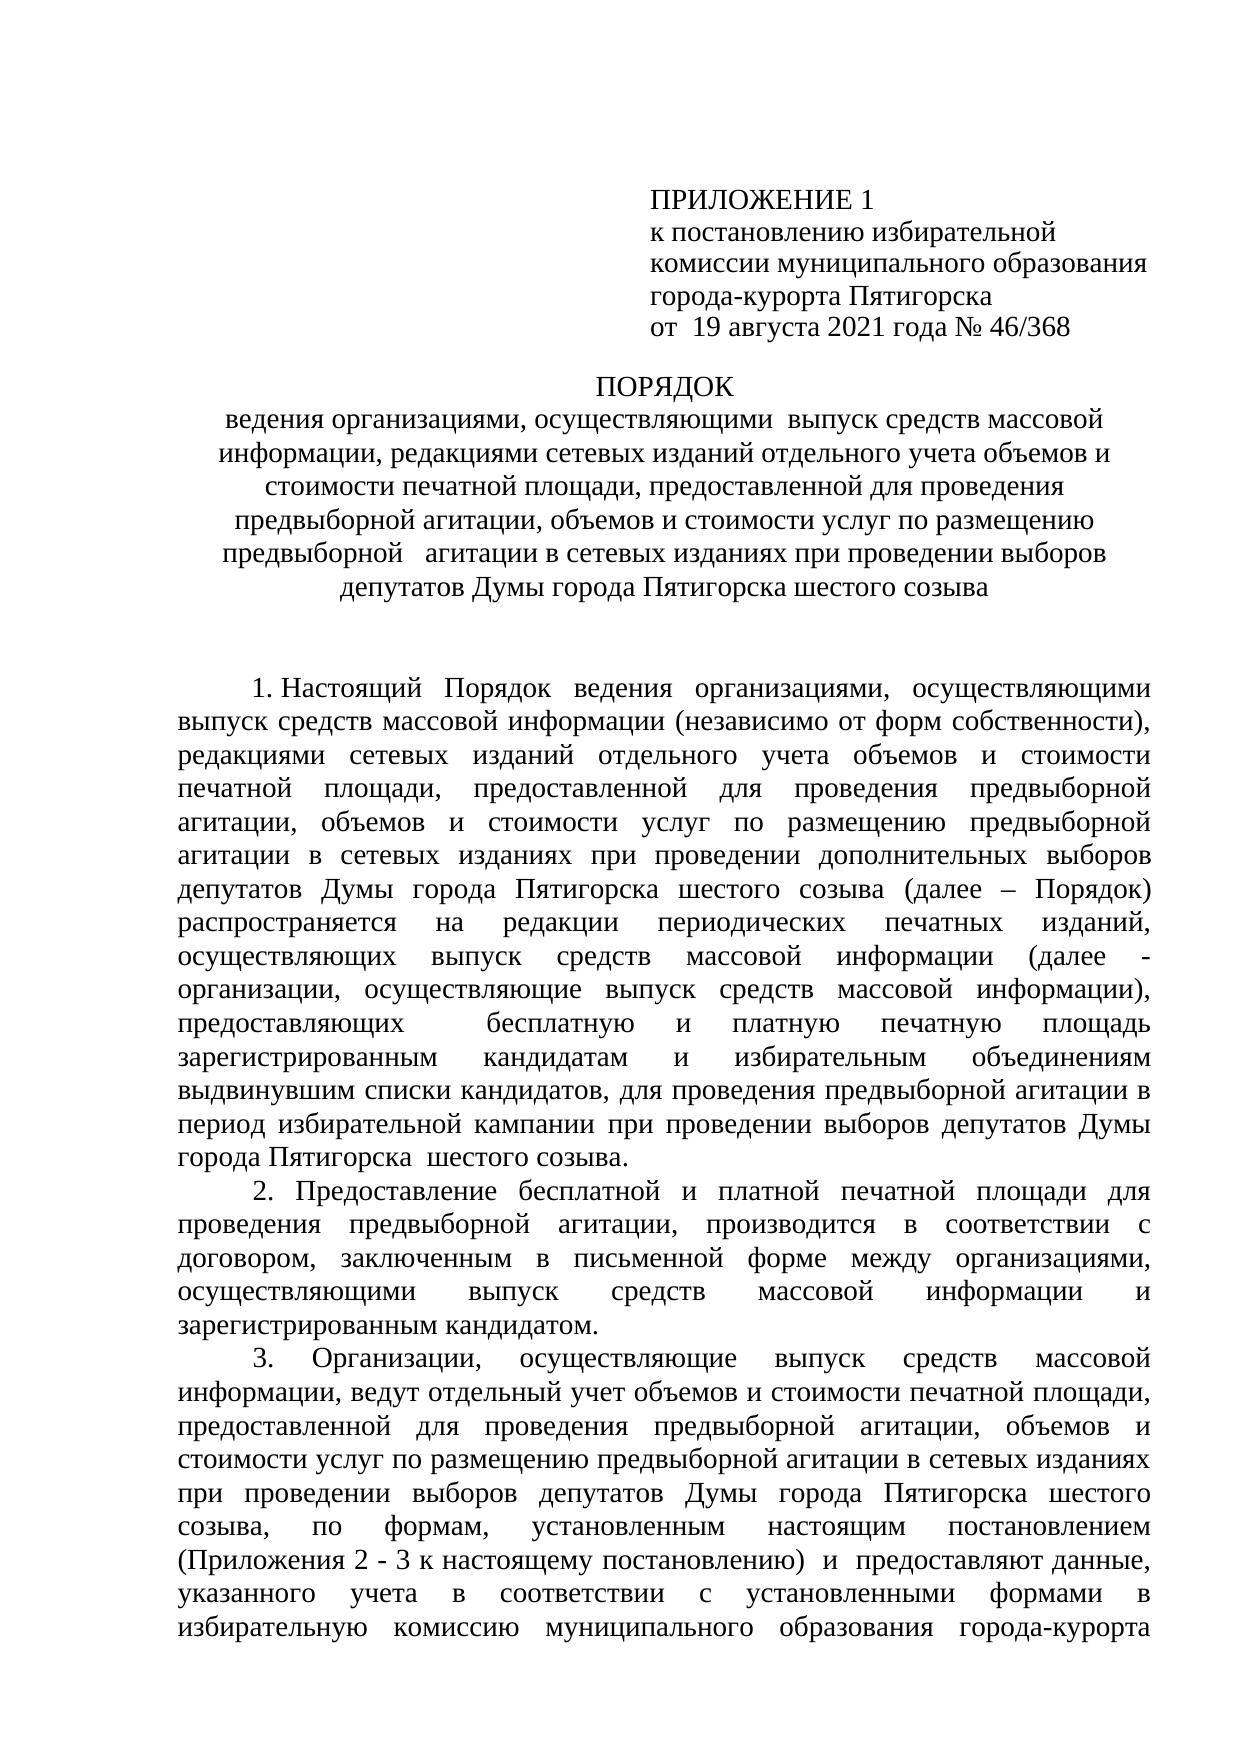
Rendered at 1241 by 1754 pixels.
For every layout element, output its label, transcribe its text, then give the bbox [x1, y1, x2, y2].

list Настоящий Порядок ведения организациями, осуществляющими выпуск средств массовой информации (независимо от форм собственности), редакциями сетевых изданий отдельного учета объемов и стоимости печатной площади, предоставленной для проведения предвыборной агитации, объемов и стоимости услуг по размещению предвыборной агитации в сетевых изданиях при проведении дополнительных выборов депутатов Думы города Пятигорска шестого созыва (далее – Порядок) распространяется на редакции периодических печатных изданий, осуществляющих выпуск средств массовой информации (далее - организации, осуществляющие выпуск средств массовой информации), предоставляющих бесплатную и платную печатную площадь зарегистрированным кандидатам и избирательным объединениям выдвинувшим списки кандидатов, для проведения предвыборной агитации в период избирательной кампании при проведении выборов депутатов Думы города Пятигорска шестого созыва. [177, 670, 1152, 1173]
text 2. Предоставление бесплатной и платной печатной площади для проведения предвыборной агитации, производится в соответствии с договором, заключенным в письменной форме между организациями, осуществляющими выпуск средств массовой информации и зарегистрированным кандидатом. [177, 1173, 1152, 1341]
text от 19 августа 2021 года № 46/368 [650, 311, 1152, 343]
text ПОРЯДОК [177, 376, 1152, 401]
text ПРИЛОЖЕНИЕ 1 [650, 184, 1152, 216]
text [177, 1341, 1152, 1642]
text комиссии муниципального образования города-курорта Пятигорска [650, 247, 1152, 311]
text ведения организациями, осуществляющими выпуск средств массовой информации, редакциями сетевых изданий отдельного учета объемов и стоимости печатной площади, предоставленной для проведения предвыборной агитации, объемов и стоимости услуг по размещению предвыборной агитации в сетевых изданиях при проведении выборов депутатов Думы города Пятигорска шестого созыва [177, 401, 1152, 603]
text к постановлению избирательной [650, 216, 1152, 247]
